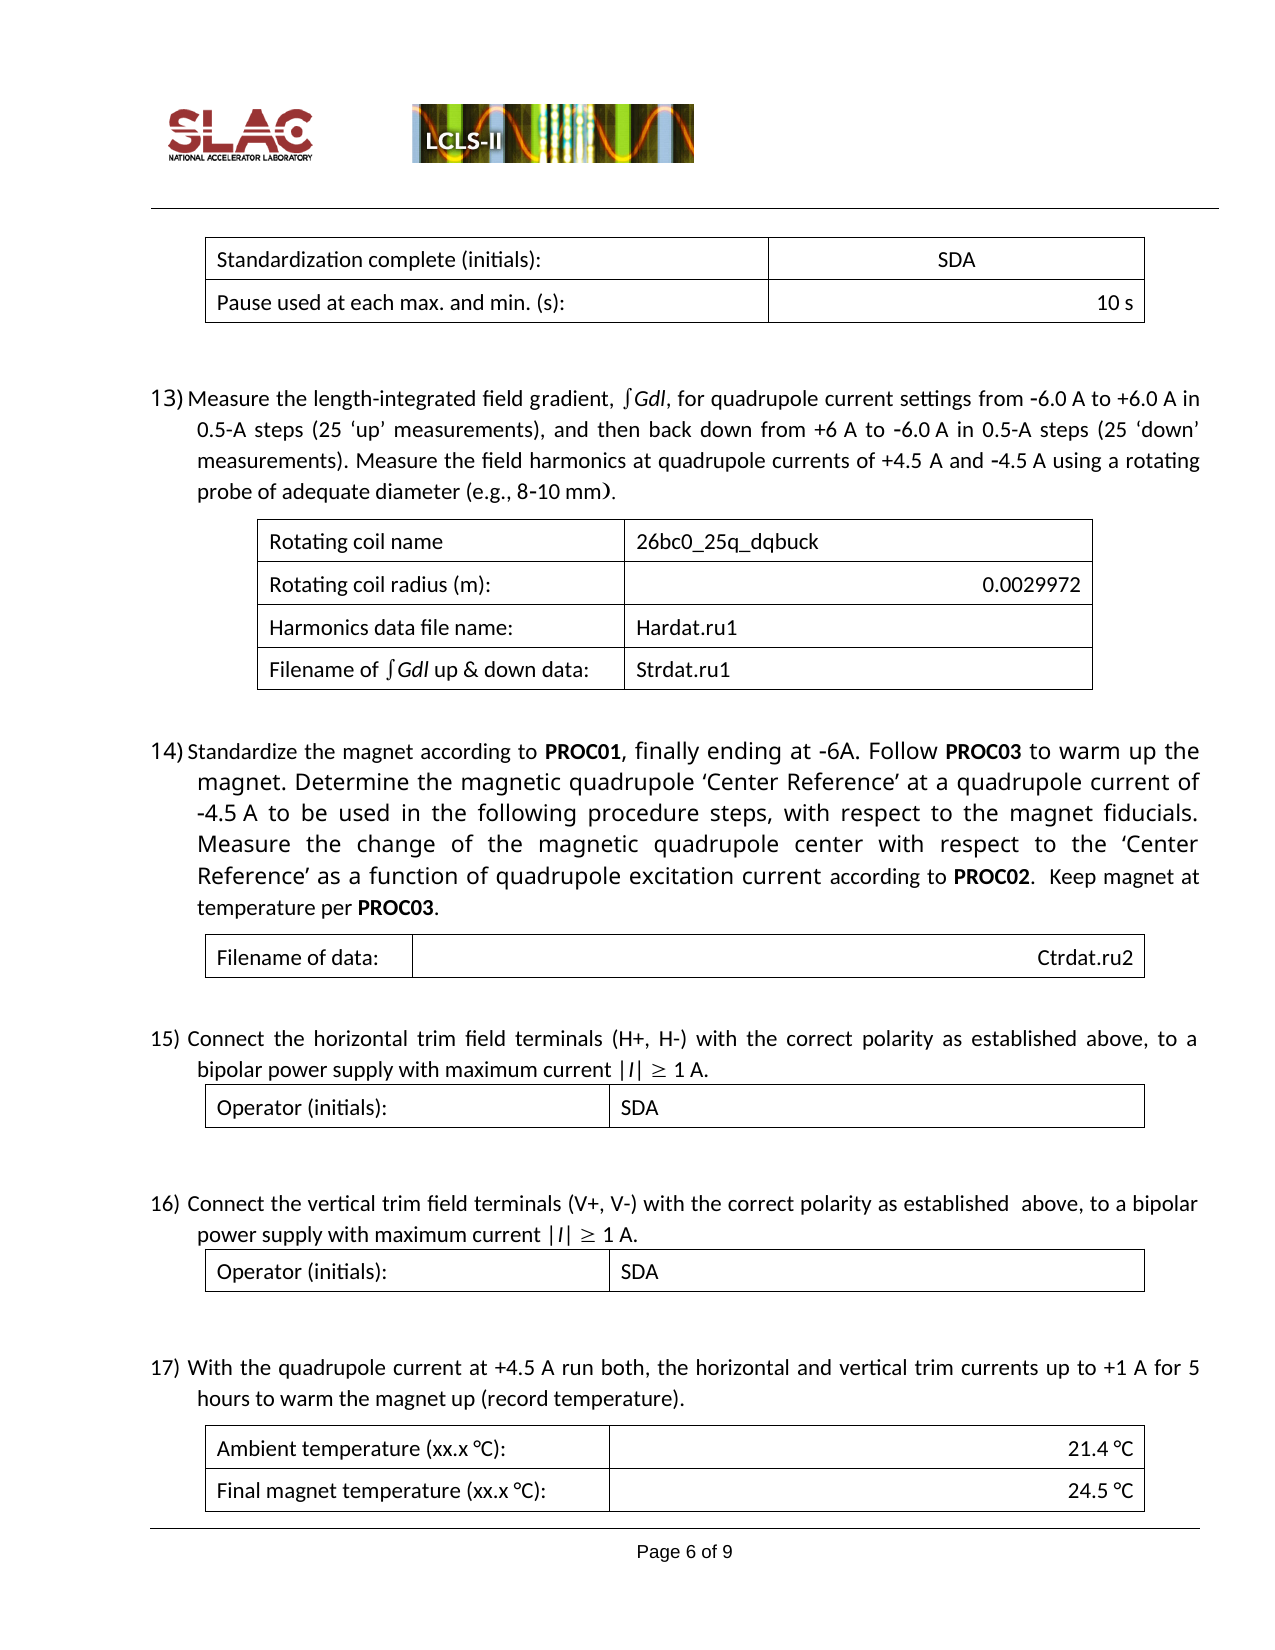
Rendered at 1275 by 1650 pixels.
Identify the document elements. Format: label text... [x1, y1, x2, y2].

table_cell Strdat.ru1 [625, 648, 1092, 689]
table_cell Pause used at each max. and min. (s): [206, 280, 768, 322]
list Standardize the magnet according to PROC01, finally ending at 6A. Follow PROC03 to warm up the magnet. Determine the magnetic quadrupole ‘Center Reference’ at a quadrupole current of 4.5 A to be used in the following procedure steps, with respect to the magnet fiducials. Measure the change of the magnetic quadrupole center with respect to the ‘Center Reference’ as a function of quadrupole excitation current according to PROC02. Keep magnet at temperature per PROC03. [150, 734, 1200, 922]
table_header Standardization complete (initials): [206, 238, 768, 279]
list Connect the vertical trim field terminals (V+, V-) with the correct polarity as established above, to a bipolar power supply with maximum current |I| 1 A. [150, 1186, 1200, 1248]
list With the quadrupole current at +4.5 A run both, the horizontal and vertical trim currents up to +1 A for 5 hours to warm the magnet up (record temperature). [150, 1350, 1200, 1413]
table_cell 24.5 °C [610, 1469, 1144, 1511]
table_cell 10 s [769, 280, 1144, 322]
table_header Rotating coil name [258, 520, 624, 561]
table_header SDA [769, 238, 1144, 279]
table_header SDA [610, 1085, 1144, 1127]
table_cell Hardat.ru1 [625, 605, 1092, 647]
table_header SDA [610, 1250, 1144, 1291]
picture [412, 104, 694, 163]
table_header 21.4 °C [610, 1426, 1144, 1468]
table_header Operator (initials): [206, 1250, 609, 1291]
table_header Filename of data: [206, 935, 412, 977]
list Measure the length-integrated field gradient, Gdl, for quadrupole current settings from 6.0 A to +6.0 A in 0.5-A steps (25 ‘up’ measurements), and then back down from +6 A to 6.0 A in 0.5-A steps (25 ‘down’ measurements). Measure the field harmonics at quadrupole currents of +4.5 A and 4.5 A using a rotating probe of adequate diameter (e.g., 810 mm [150, 381, 1200, 506]
table_cell Rotating coil radius (m): [258, 562, 624, 604]
table_header Operator (initials): [206, 1085, 609, 1127]
table_cell Final magnet temperature (xx.x °C): [206, 1469, 609, 1511]
list Connect the horizontal trim field terminals (H+, H-) with the correct polarity as established above, to a bipolar power supply with maximum current |I| 1 A. [150, 1022, 1200, 1084]
table_header Ambient temperature (xx.x °C): [206, 1426, 609, 1468]
table_header 26bc0_25q_dqbuck [625, 520, 1092, 561]
table_cell Filename of Gdl up & down data: [258, 648, 624, 689]
table_cell Harmonics data file name: [258, 605, 624, 647]
table_cell 0.0029972 [625, 562, 1092, 604]
table_header Ctrdat.ru2 [413, 935, 1144, 977]
picture [162, 90, 319, 178]
